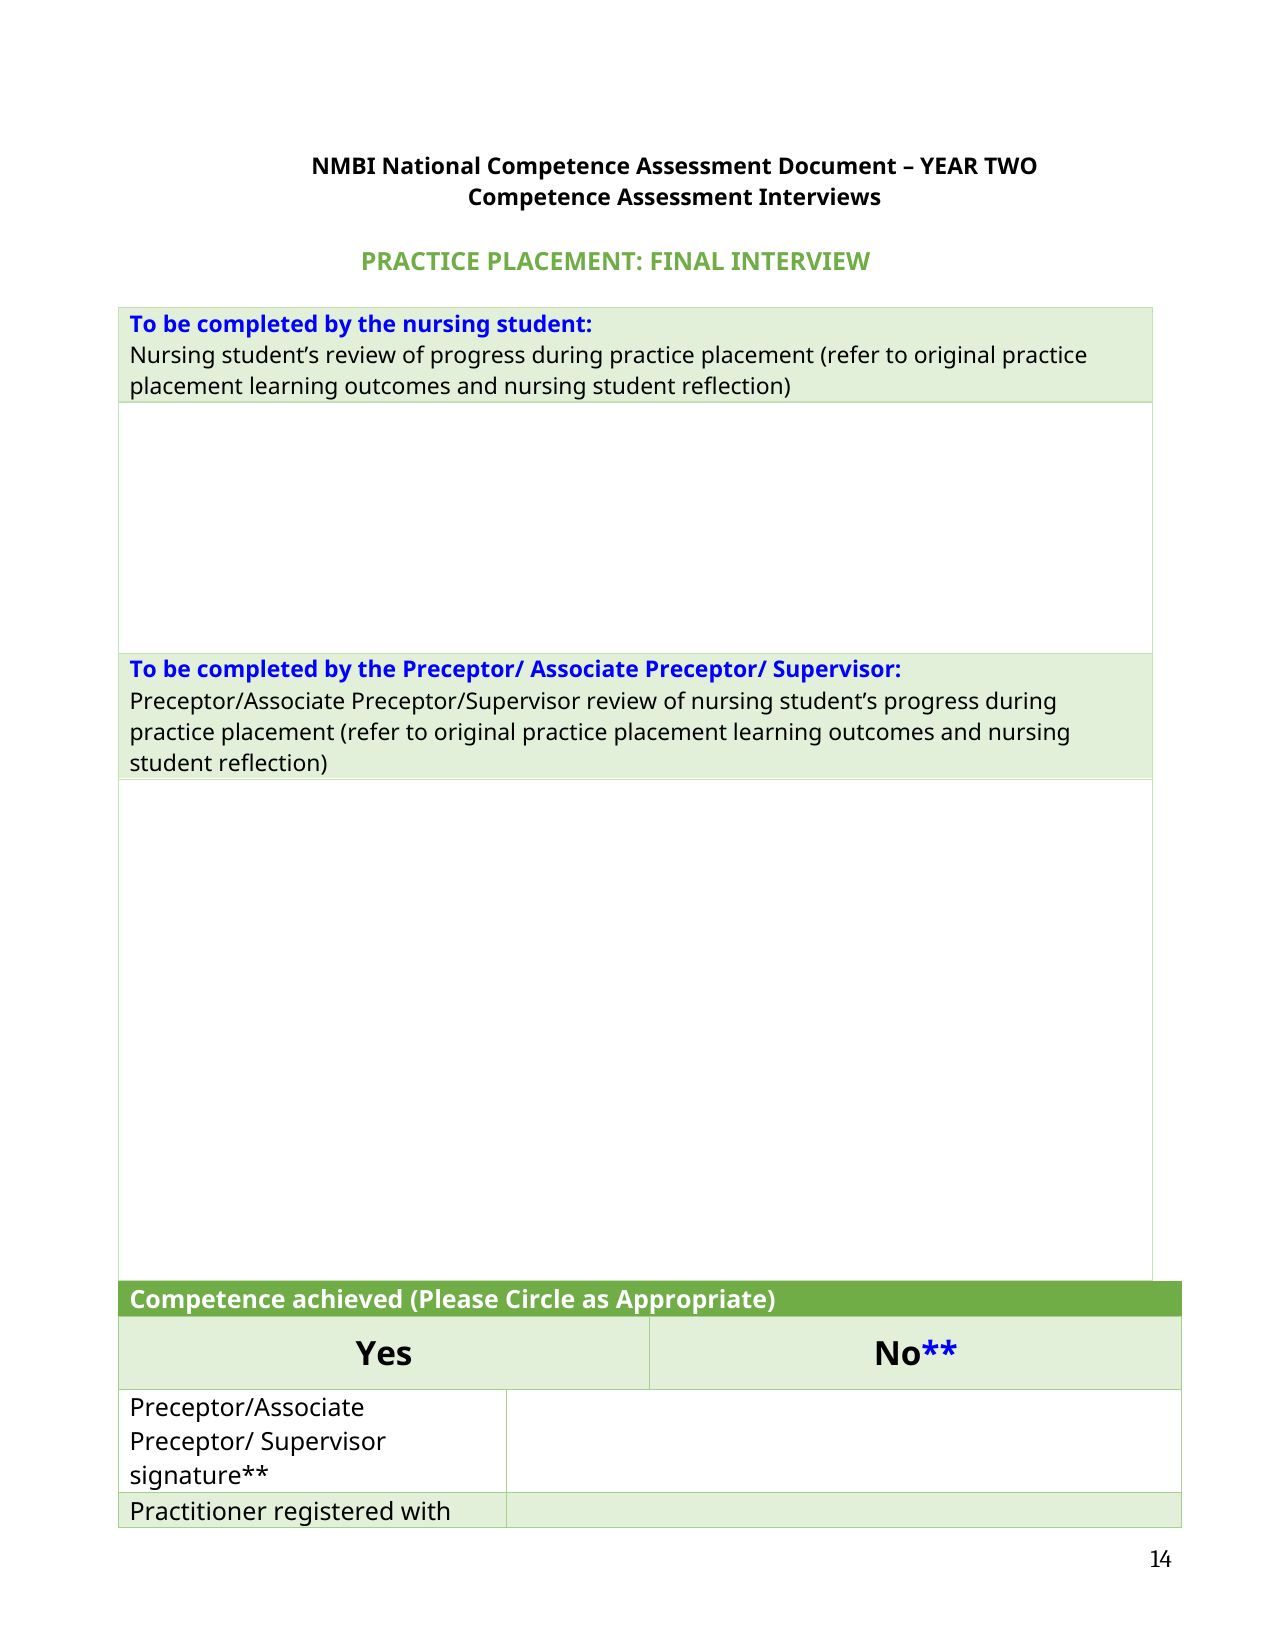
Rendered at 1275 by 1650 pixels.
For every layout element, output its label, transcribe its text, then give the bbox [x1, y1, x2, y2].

subtitle PRACTICE PLACEMENT: FINAL INTERVIEW [59, 244, 1172, 278]
table_cell No** [650, 1317, 1181, 1389]
text NMBI National Competence Assessment Document – YEAR TWO [177, 150, 1172, 181]
table_cell Yes [119, 1317, 649, 1389]
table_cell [119, 1493, 506, 1527]
text Competence Assessment Interviews [177, 181, 1172, 212]
table_cell Preceptor/Associate Preceptor/ Supervisor signature** [119, 1390, 506, 1492]
table_header To be completed by the nursing student: Nursing student’s review of progress during practice placement (refer to original practice placement learning outcomes and nursing student reflection) [119, 308, 1152, 401]
table_cell [507, 1390, 1181, 1492]
table_cell [507, 1493, 1181, 1527]
table_cell [119, 780, 1152, 1279]
table_header Competence achieved (Please Circle as Appropriate) [119, 1282, 1181, 1316]
table_cell To be completed by the Preceptor/ Associate Preceptor/ Supervisor: Preceptor/Associate Preceptor/Supervisor review of nursing student’s progress during practice placement (refer to original practice placement learning outcomes and nursing student reflection) [119, 654, 1152, 778]
table_cell [119, 403, 1152, 652]
